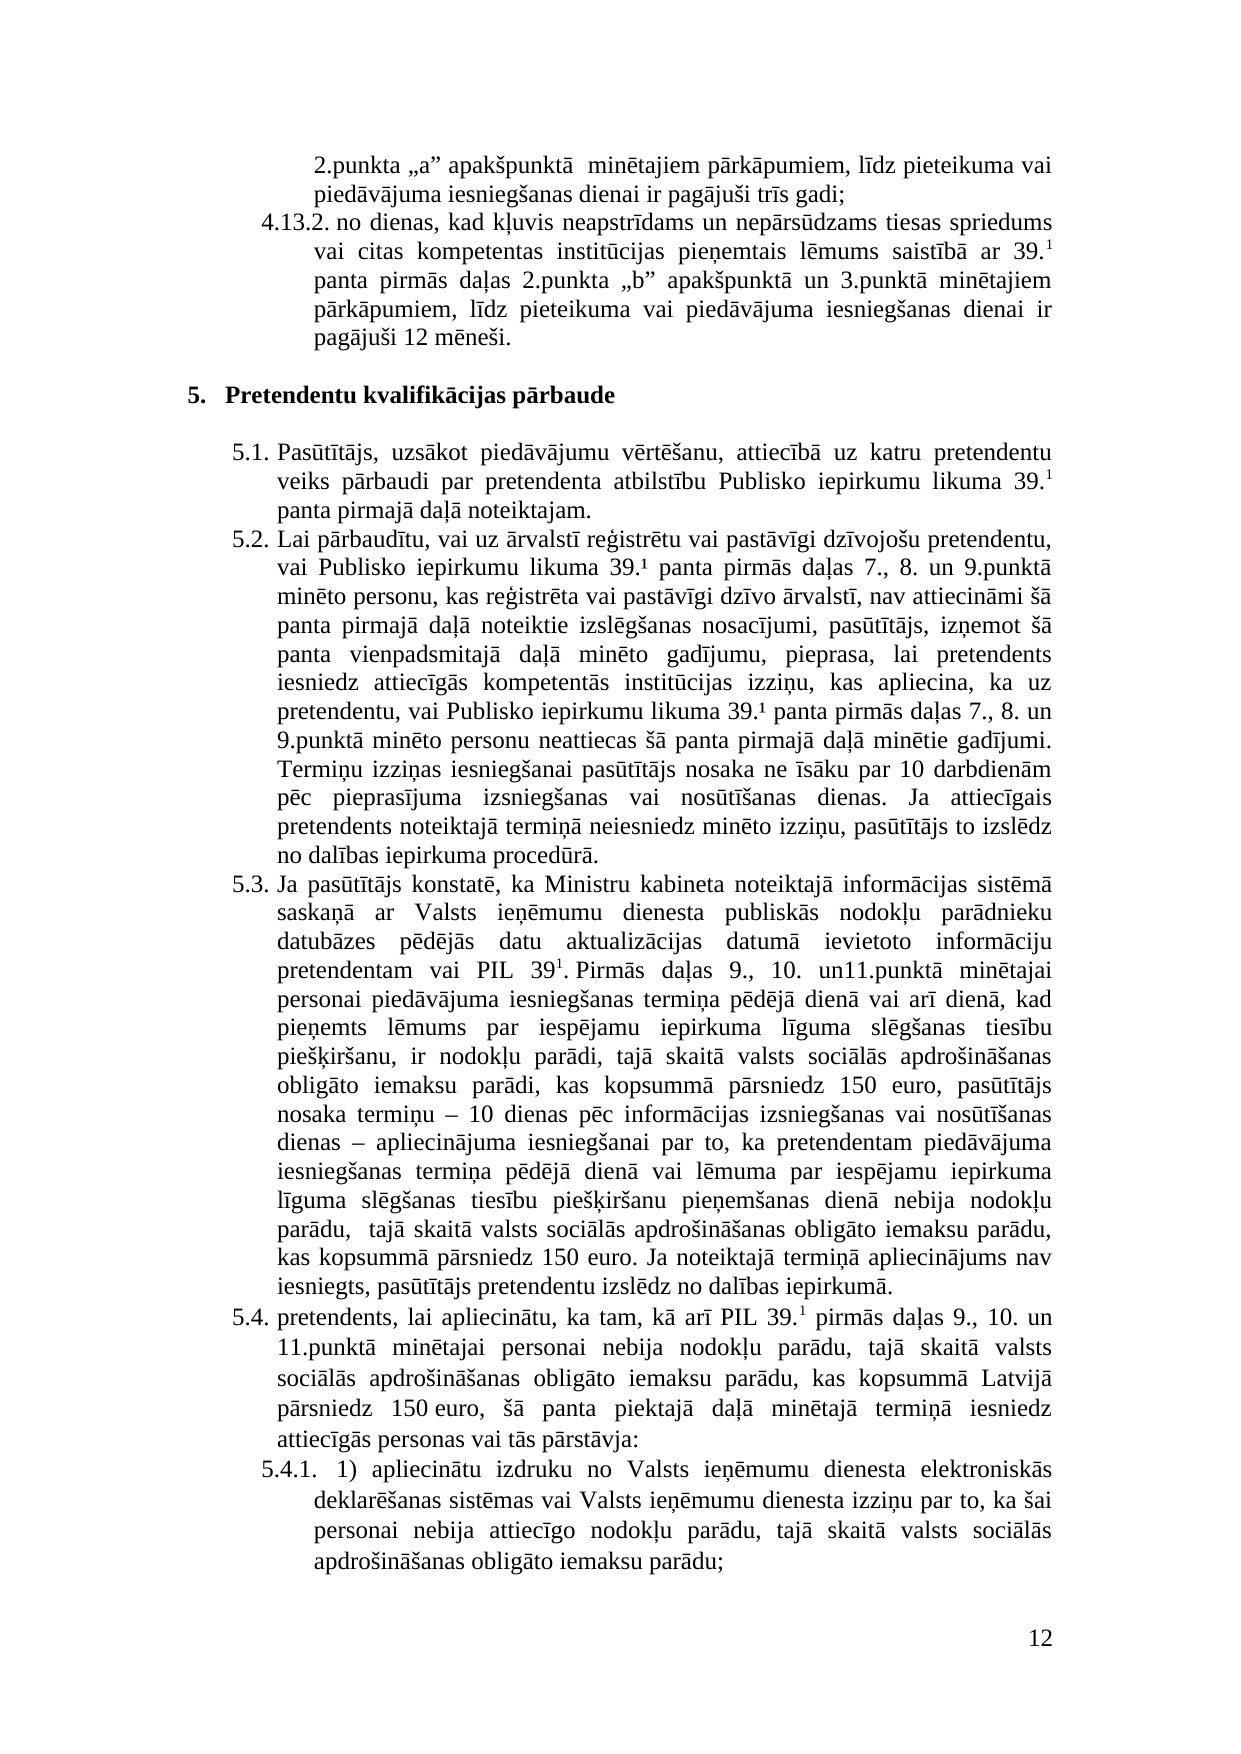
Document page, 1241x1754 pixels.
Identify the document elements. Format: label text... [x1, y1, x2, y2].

list no dienas, kad kļuvis neapstrīdams un nepārsūdzams tiesas spriedums vai citas kompetentas institūcijas pieņemtais lēmums saistībā ar 39.1 panta pirmās daļas 2.punkta „b” apakšpunktā un 3.punktā minētajiem pārkāpumiem, līdz pieteikuma vai piedāvājuma iesniegšanas dienai ir pagājuši 12 mēneši. [261, 207, 1053, 351]
list Ja pasūtītājs konstatē, ka Ministru kabineta noteiktajā informācijas sistēmā saskaņā ar Valsts ieņēmumu dienesta publiskās nodokļu parādnieku datubāzes pēdējās datu aktualizācijas datumā ievietoto informāciju pretendentam vai PIL 391. Pirmās daļas 9., 10. un11.punktā minētajai personai piedāvājuma iesniegšanas termiņa pēdējā dienā vai arī dienā, kad pieņemts lēmums par iespējamu iepirkuma līguma slēgšanas tiesību piešķiršanu, ir nodokļu parādi, tajā skaitā valsts sociālās apdrošināšanas obligāto iemaksu parādi, kas kopsummā pārsniedz 150 euro, pasūtītājs nosaka termiņu – 10 dienas pēc informācijas izsniegšanas vai nosūtīšanas dienas – apliecinājuma iesniegšanai par to, ka pretendentam piedāvājuma iesniegšanas termiņa pēdējā dienā vai lēmuma par iespējamu iepirkuma līguma slēgšanas tiesību piešķiršanu pieņemšanas dienā nebija nodokļu parādu, tajā skaitā valsts sociālās apdrošināšanas obligāto iemaksu parādu, kas kopsummā pārsniedz 150 euro. Ja noteiktajā termiņā apliecinājums nav iesniegts, pasūtītājs pretendentu izslēdz no dalības iepirkumā. [232, 869, 1053, 1300]
list Pasūtītājs, uzsākot piedāvājumu vērtēšanu, attiecībā uz katru pretendentu veiks pārbaudi par pretendenta atbilstību Publisko iepirkumu likuma 39.1 panta pirmajā daļā noteiktajam. [232, 437, 1053, 524]
list Pretendentu kvalifikācijas pārbaude [187, 380, 1053, 409]
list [261, 150, 1053, 207]
list pretendents, lai apliecinātu, ka tam, kā arī PIL 39.1 pirmās daļas 9., 10. un 11.punktā minētajai personai nebija nodokļu parādu, tajā skaitā valsts sociālās apdrošināšanas obligāto iemaksu parādu, kas kopsummā Latvijā pārsniedz 150 euro, šā panta piektajā daļā minētajā termiņā iesniedz attiecīgās personas vai tās pārstāvja: [232, 1300, 1053, 1453]
list 1) apliecinātu izdruku no Valsts ieņēmumu dienesta elektroniskās deklarēšanas sistēmas vai Valsts ieņēmumu dienesta izziņu par to, ka šai personai nebija attiecīgo nodokļu parādu, tajā skaitā valsts sociālās apdrošināšanas obligāto iemaksu parādu; [261, 1453, 1053, 1575]
list Lai pārbaudītu, vai uz ārvalstī reģistrētu vai pastāvīgi dzīvojošu pretendentu, vai Publisko iepirkumu likuma 39.¹ panta pirmās daļas 7., 8. un 9.punktā minēto personu, kas reģistrēta vai pastāvīgi dzīvo ārvalstī, nav attiecināmi šā panta pirmajā daļā noteiktie izslēgšanas nosacījumi, pasūtītājs, izņemot šā panta vienpadsmitajā daļā minēto gadījumu, pieprasa, lai pretendents iesniedz attiecīgās kompetentās institūcijas izziņu, kas apliecina, ka uz pretendentu, vai Publisko iepirkumu likuma 39.¹ panta pirmās daļas 7., 8. un 9.punktā minēto personu neattiecas šā panta pirmajā daļā minētie gadījumi. Termiņu izziņas iesniegšanai pasūtītājs nosaka ne īsāku par 10 darbdienām pēc pieprasījuma izsniegšanas vai nosūtīšanas dienas. Ja attiecīgais pretendents noteiktajā termiņā neiesniedz minēto izziņu, pasūtītājs to izslēdz no dalības iepirkuma procedūrā. [232, 524, 1053, 869]
